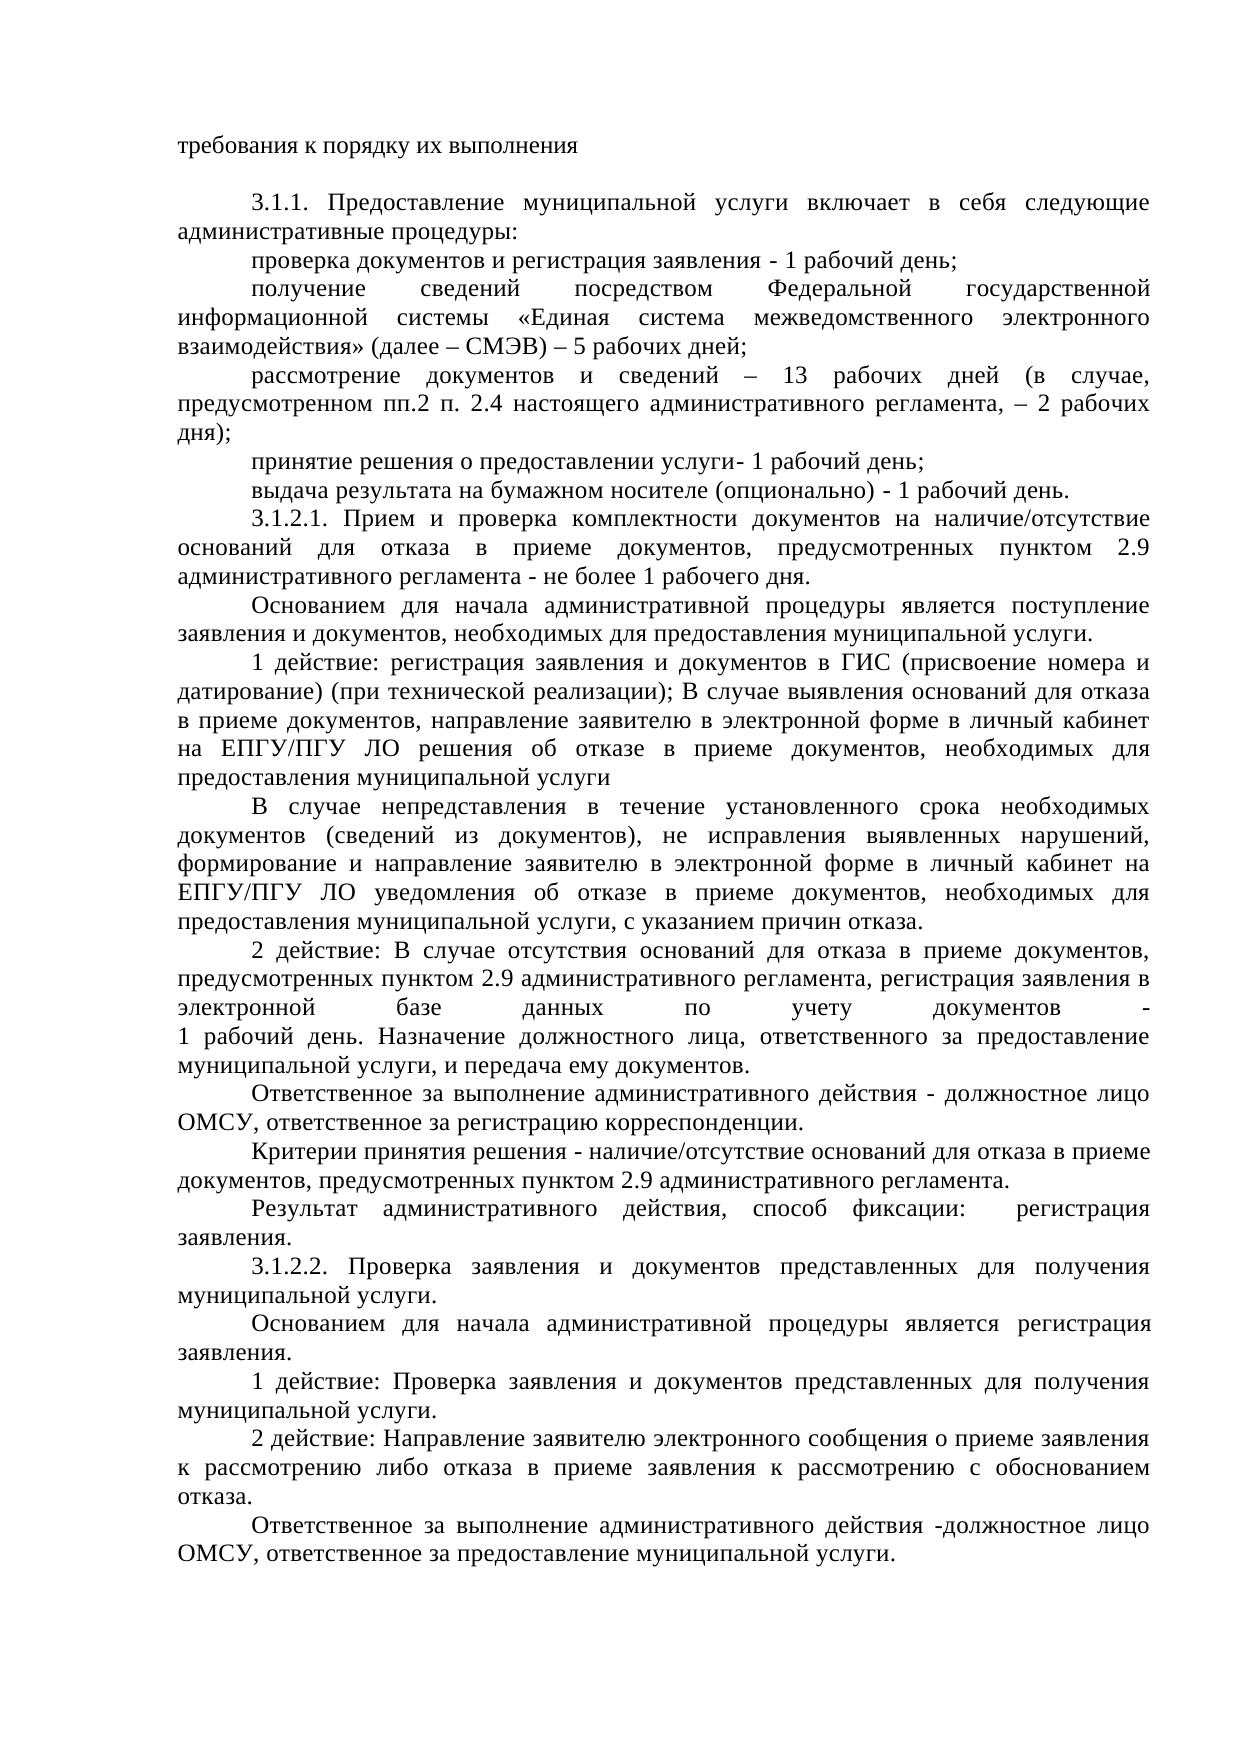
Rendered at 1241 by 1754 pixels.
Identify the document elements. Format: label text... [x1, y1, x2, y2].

text принятие решения о предоставлении услуги- 1 рабочий день; [177, 446, 1152, 475]
text Ответственное за выполнение административного действия - должностное лицо ОМСУ, ответственное за регистрацию корреспонденции. [177, 1078, 1152, 1136]
text В случае непредставления в течение установленного срока необходимых документов (сведений из документов), не исправления выявленных нарушений, формирование и направление заявителю в электронной форме в личный кабинет на ЕПГУ/ПГУ ЛО уведомления об отказе в приеме документов, необходимых для предоставления муниципальной услуги, с указанием причин отказа. [177, 791, 1152, 935]
text 2 действие: Направление заявителю электронного сообщения о приеме заявления к рассмотрению либо отказа в приеме заявления к рассмотрению с обоснованием отказа. [177, 1423, 1152, 1510]
text 2 действие: В случае отсутствия оснований для отказа в приеме документов, предусмотренных пунктом 2.9 административного регламента, регистрация заявления в электронной базе данных по учету документов - 1 рабочий день. Назначение должностного лица, ответственного за предоставление муниципальной услуги, и передача ему документов. [177, 935, 1152, 1078]
text Результат административного действия, способ фиксации: регистрация заявления. [177, 1193, 1152, 1251]
text получение сведений посредством Федеральной государственной информационной системы «Единая система межведомственного электронного взаимодействия» (далее – СМЭВ) – 5 рабочих дней; [177, 273, 1152, 360]
text рассмотрение документов и сведений – 13 рабочих дней (в случае, предусмотренном пп.2 п. 2.4 настоящего административного регламента, – 2 рабочих дня); [177, 360, 1152, 446]
text 3.1.2.2. Проверка заявления и документов представленных для получения муниципальной услуги. [177, 1251, 1152, 1308]
text выдача результата на бумажном носителе (опционально) - 1 рабочий день. [177, 475, 1152, 503]
text Основанием для начала административной процедуры является поступление заявления и документов, необходимых для предоставления муниципальной услуги. [177, 590, 1152, 647]
text 1 действие: Проверка заявления и документов представленных для получения муниципальной услуги. [177, 1366, 1152, 1423]
text Основанием для начала административной процедуры является регистрация заявления. [177, 1308, 1152, 1366]
text 3.1.1. Предоставление муниципальной услуги включает в себя следующие административные процедуры: [177, 187, 1152, 245]
text Ответственное за выполнение административного действия -должностное лицо ОМСУ, ответственное за предоставление муниципальной услуги. [177, 1510, 1152, 1567]
text 3.1.2.1. Прием и проверка комплектности документов на наличие/отсутствие оснований для отказа в приеме документов, предусмотренных пунктом 2.9 административного регламента - не более 1 рабочего дня. [177, 503, 1152, 590]
text Критерии принятия решения - наличие/отсутствие оснований для отказа в приеме документов, предусмотренных пунктом 2.9 административного регламента. [177, 1136, 1152, 1193]
text проверка документов и регистрация заявления - 1 рабочий день; [177, 245, 1152, 273]
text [177, 130, 1152, 158]
text 1 действие: регистрация заявления и документов в ГИС (присвоение номера и датирование) (при технической реализации); В случае выявления оснований для отказа в приеме документов, направление заявителю в электронной форме в личный кабинет на ЕПГУ/ПГУ ЛО решения об отказе в приеме документов, необходимых для предоставления муниципальной услуги [177, 647, 1152, 791]
